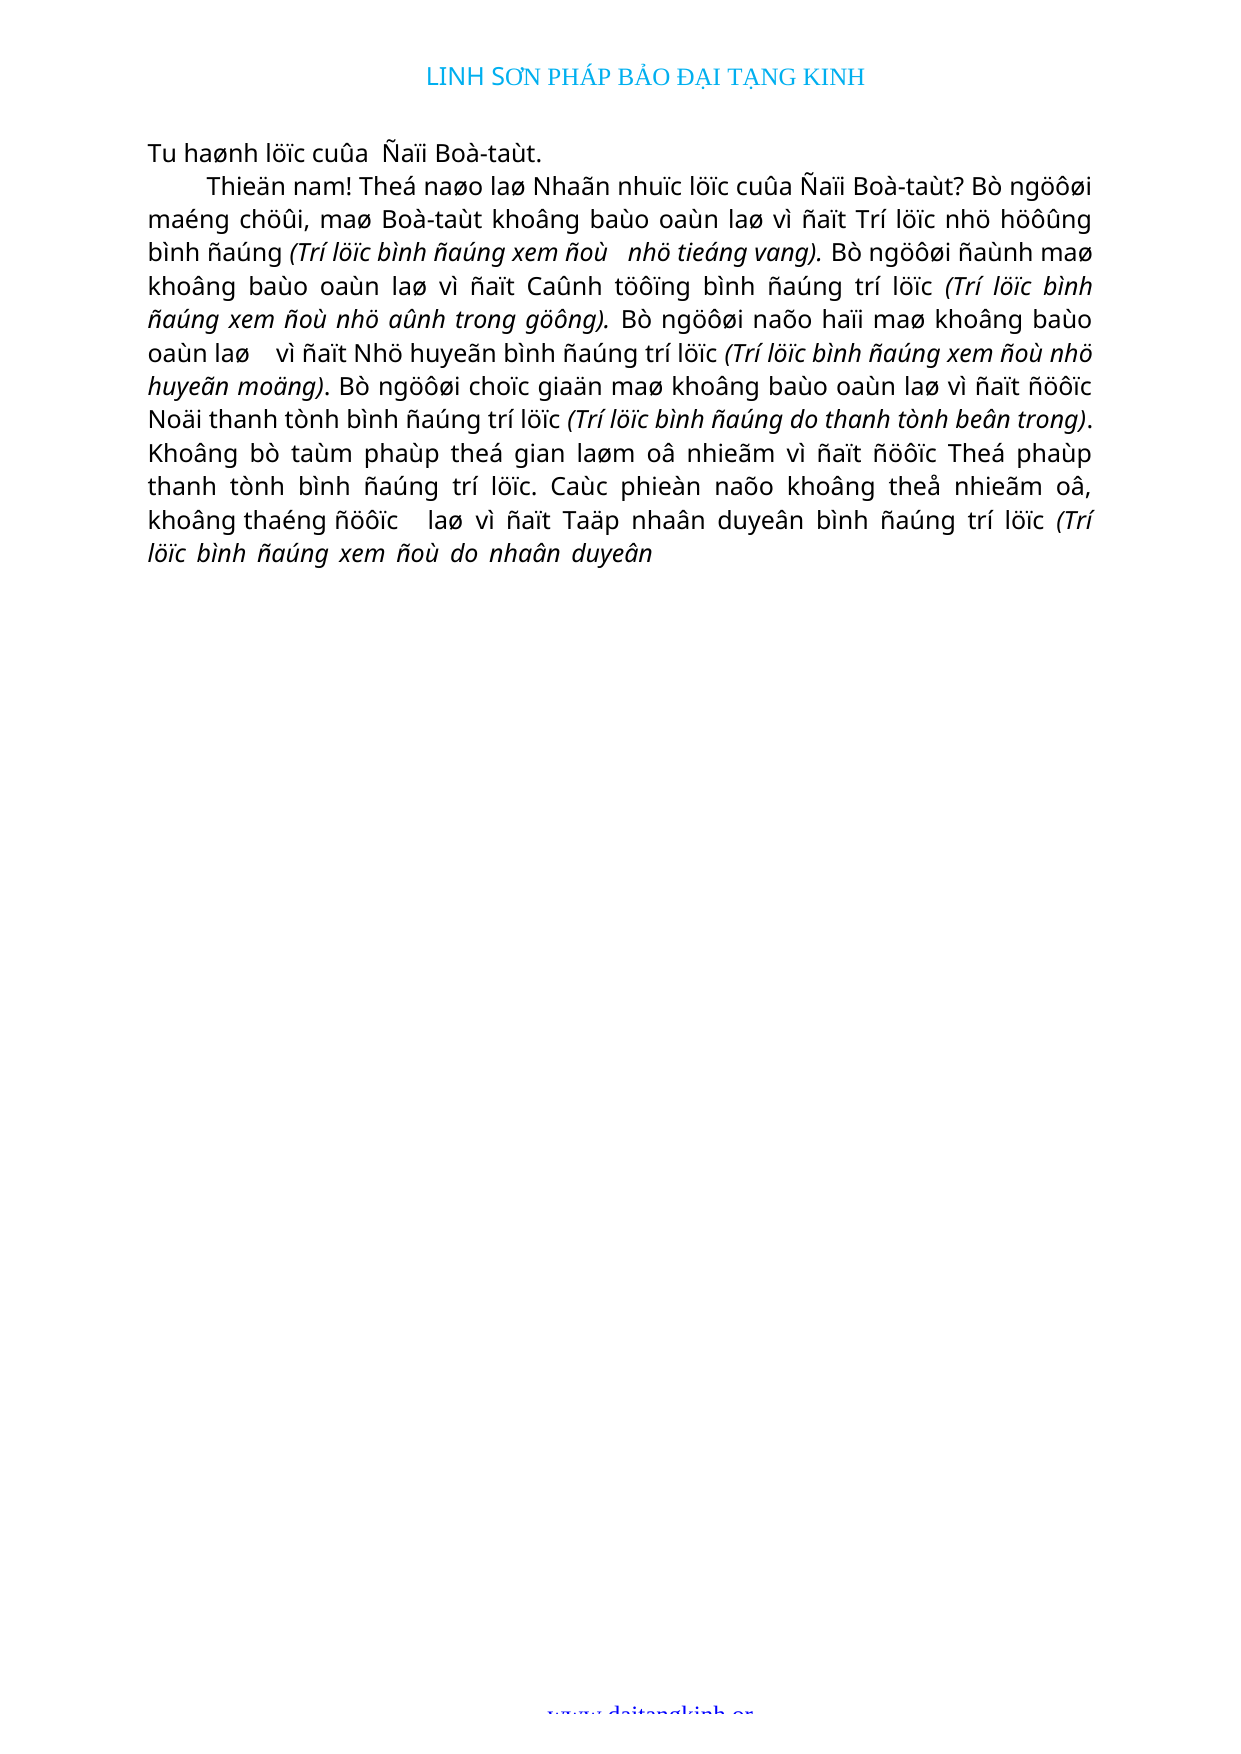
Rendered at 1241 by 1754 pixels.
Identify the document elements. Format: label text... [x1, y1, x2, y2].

text Thieän nam! Theá naøo laø Nhaãn nhuïc löïc cuûa Ñaïi Boà-taùt? Bò ngöôøi maéng chöûi, maø Boà-taùt khoâng baùo oaùn laø vì ñaït Trí löïc nhö höôûng bình ñaúng (Trí löïc bình ñaúng xem ñoù nhö tieáng vang). Bò ngöôøi ñaùnh maø khoâng baùo oaùn laø vì ñaït Caûnh töôïng bình ñaúng trí löïc (Trí löïc bình ñaúng xem ñoù nhö aûnh trong göông). Bò ngöôøi naõo haïi maø khoâng baùo oaùn laø vì ñaït Nhö huyeãn bình ñaúng trí löïc (Trí löïc bình ñaúng xem ñoù nhö huyeãn moäng). Bò ngöôøi choïc giaän maø khoâng baùo oaùn laø vì ñaït ñöôïc Noäi thanh tònh bình ñaúng trí löïc (Trí löïc bình ñaúng do thanh tònh beân trong). Khoâng bò taùm phaùp theá gian laøm oâ nhieãm vì ñaït ñöôïc Theá phaùp thanh tònh bình ñaúng trí löïc. Caùc phieàn naõo khoâng theå nhieãm oâ, khoâng thaéng ñöôïc laø vì ñaït Taäp nhaân duyeân bình ñaúng trí löïc (Trí löïc bình ñaúng xem ñoù do nhaân duyeân [147, 169, 1093, 570]
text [147, 135, 1093, 169]
